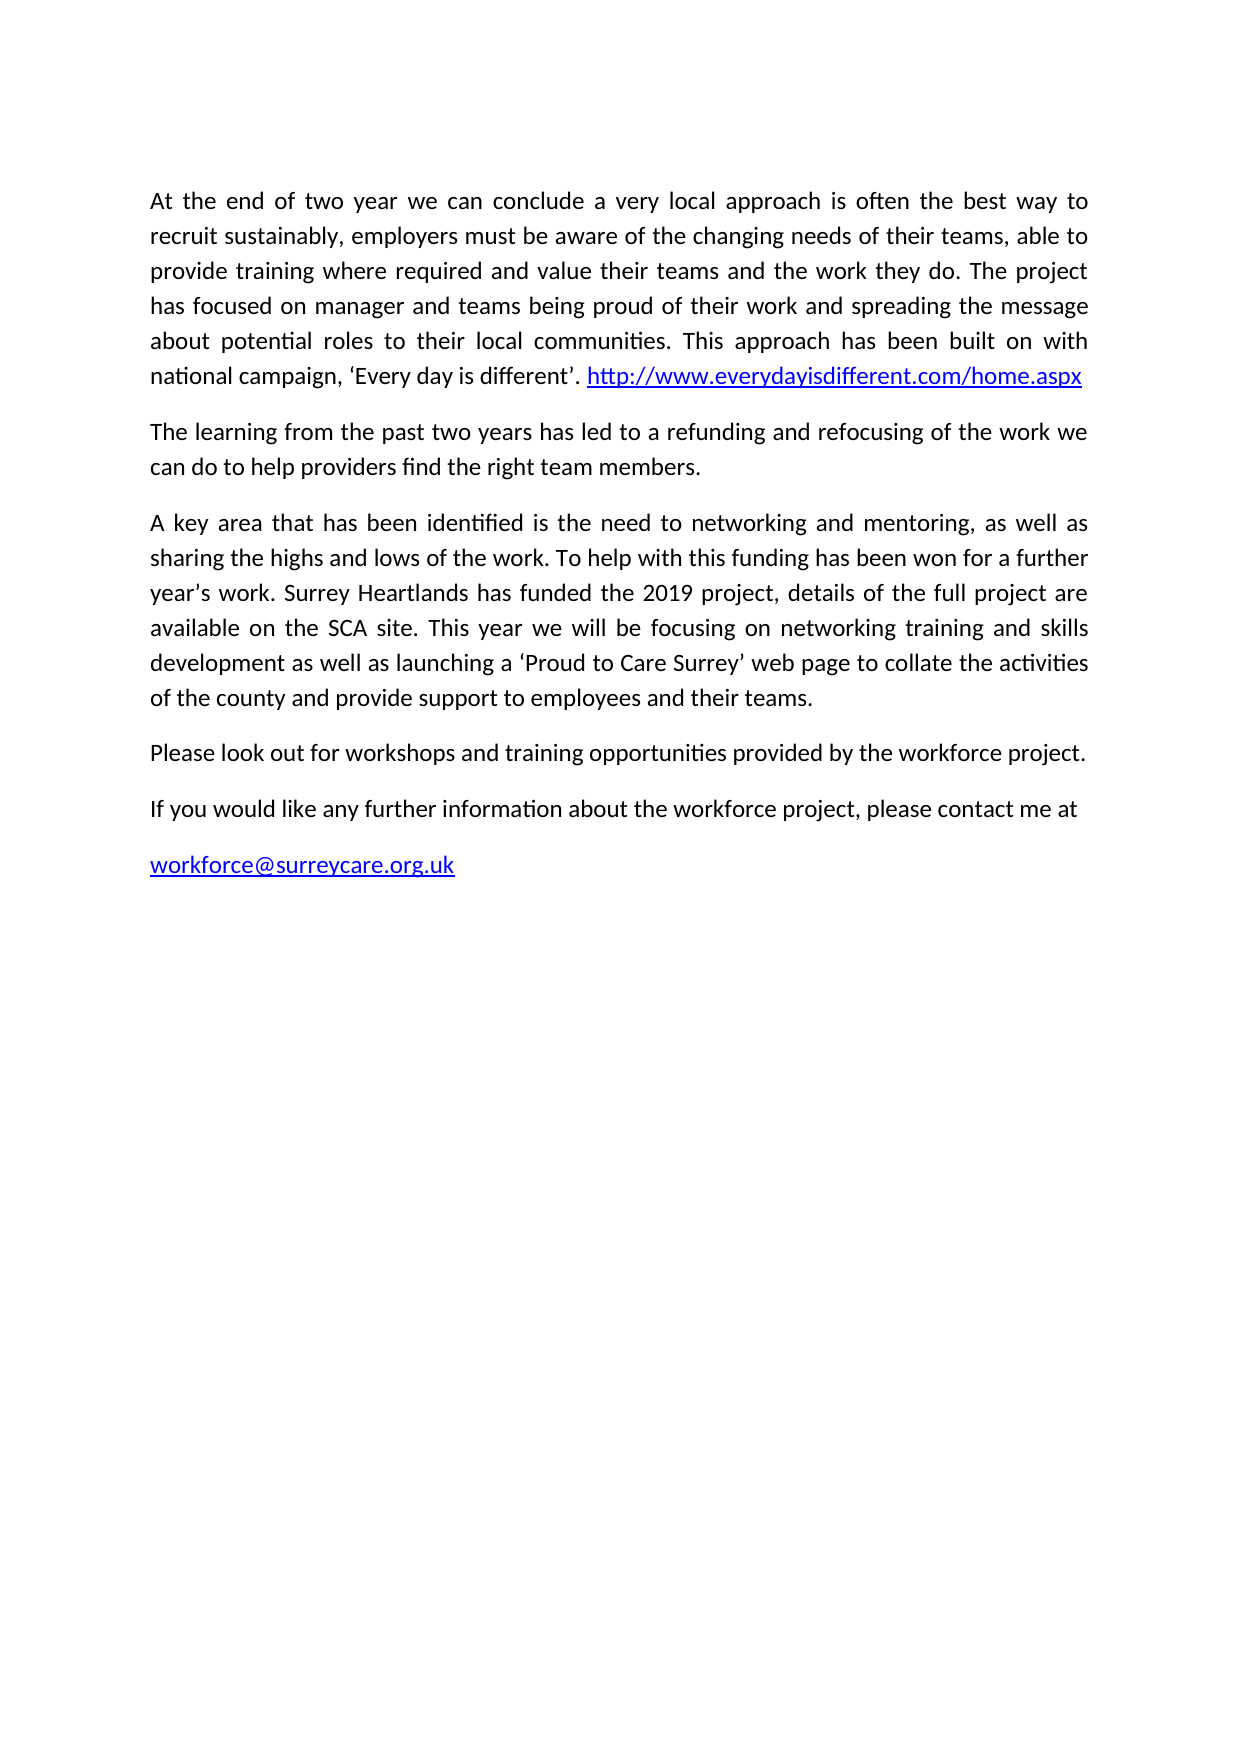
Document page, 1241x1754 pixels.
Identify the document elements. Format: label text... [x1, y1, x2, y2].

text At the end of two year we can conclude a very local approach is often the best way to recruit sustainably, employers must be aware of the changing needs of their teams, able to provide training where required and value their teams and the work they do. The project has focused on manager and teams being proud of their work and spreading the message about potential roles to their local communities. This approach has been built on with national campaign, ‘Every day is different’. http://www.everydayisdifferent.com/home.aspx [150, 185, 1090, 391]
text A key area that has been identified is the need to networking and mentoring, as well as sharing the highs and lows of the work. To help with this funding has been won for a further year’s work. Surrey Heartlands has funded the 2019 project, details of the full project are available on the SCA site. This year we will be focusing on networking training and skills development as well as launching a ‘Proud to Care Surrey’ web page to collate the activities of the county and provide support to employees and their teams. [150, 507, 1090, 712]
text Please look out for workshops and training opportunities provided by the workforce project. [150, 737, 1090, 768]
text workforce@surreycare.org.uk [150, 849, 1090, 880]
text If you would like any further information about the workforce project, please contact me at [150, 793, 1090, 824]
text The learning from the past two years has led to a refunding and refocusing of the work we can do to help providers find the right team members. [150, 416, 1090, 481]
